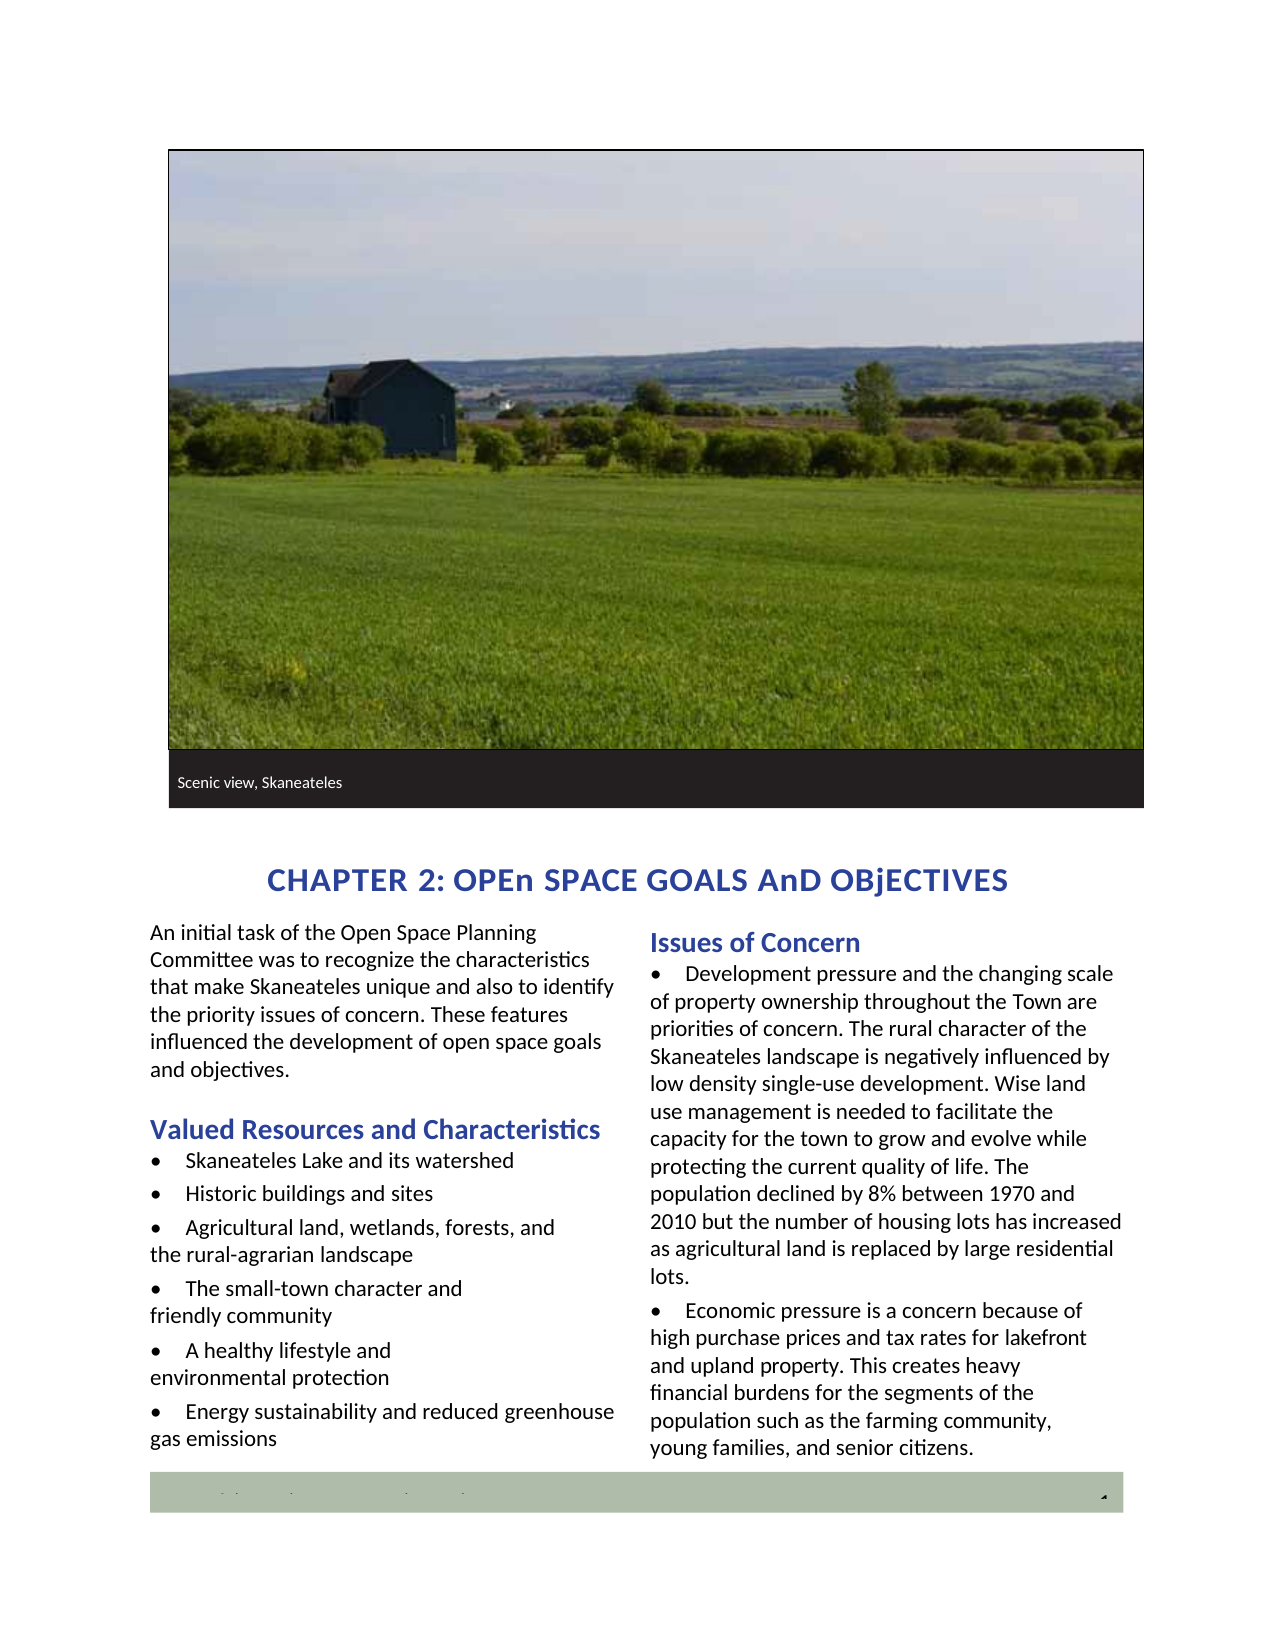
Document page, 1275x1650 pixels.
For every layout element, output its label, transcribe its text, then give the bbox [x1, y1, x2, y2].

list Development pressure and the changing scale of property ownership throughout the Town are priorities of concern. The rural character of the Skaneateles landscape is negatively influenced by low density single-use development. Wise land use management is needed to facilitate the capacity for the town to grow and evolve while protecting the current quality of life. The population declined by 8% between 1970 and 2010 but the number of housing lots has increased as agricultural land is replaced by large residential lots. [650, 960, 1124, 1290]
list The small-town character and friendly community [150, 1275, 539, 1330]
subtitle Valued Resources and Characteristics [150, 1112, 618, 1147]
picture [169, 151, 1143, 749]
list A healthy lifestyle and environmental protection [150, 1336, 531, 1391]
text gas emissions [150, 1425, 618, 1452]
list Agricultural land, wetlands, forests, and the rural-agrarian landscape [150, 1213, 591, 1268]
text An initial task of the Open Space Planning Committee was to recognize the characteristics that make Skaneateles unique and also to identify the priority issues of concern. These features influenced the development of open space goals and objectives. [150, 918, 617, 1083]
list Historic buildings and sites [150, 1179, 618, 1207]
subtitle Issues of Concern [650, 925, 1144, 960]
list Energy sustainability and reduced greenhouse [150, 1397, 618, 1425]
list Skaneateles Lake and its watershed [150, 1147, 618, 1173]
subtitle CHAPTER 2: OPEn SPACE GOALS AnD OBjECTIVES [219, 859, 1056, 900]
list Economic pressure is a concern because of high purchase prices and tax rates for lakefront and upland property. This creates heavy financial burdens for the segments of the population such as the farming community, young families, and senior citizens. [650, 1296, 1104, 1461]
